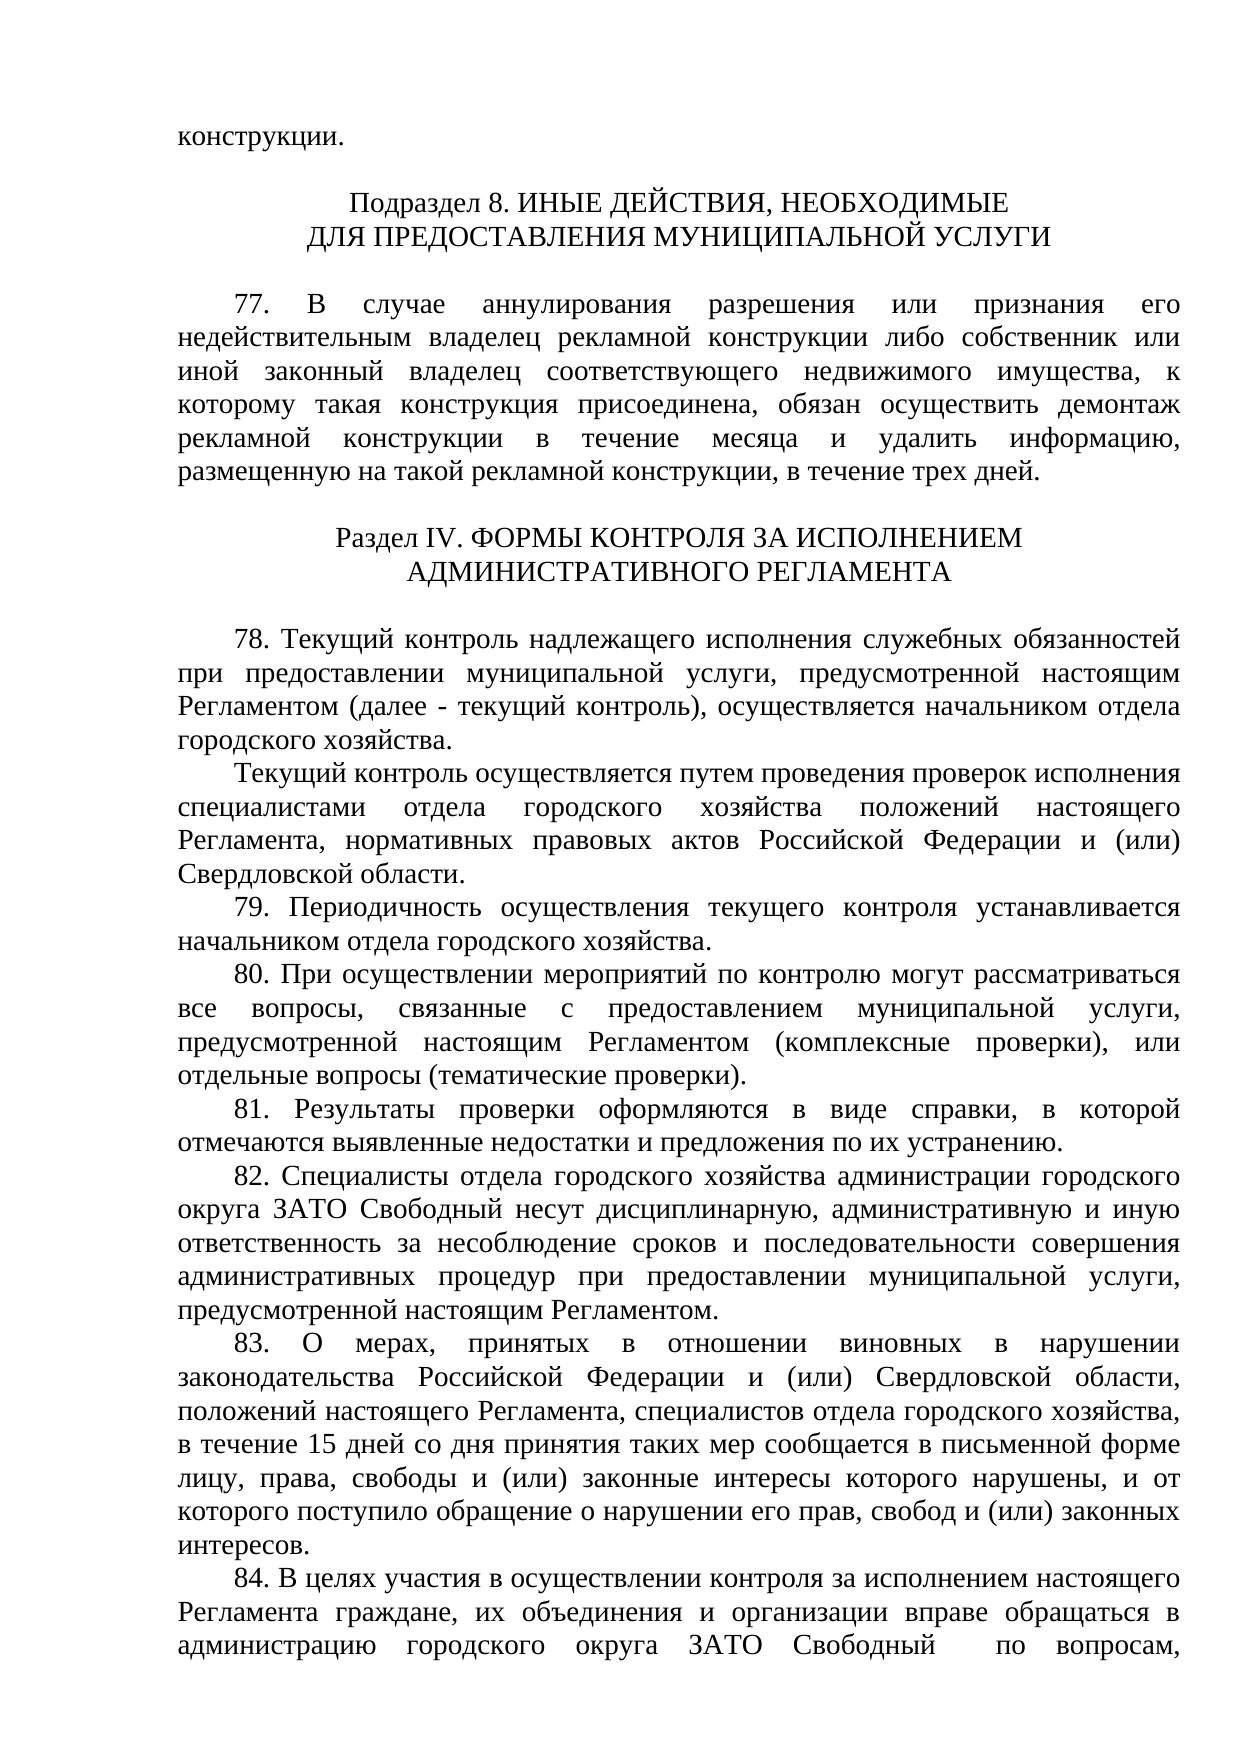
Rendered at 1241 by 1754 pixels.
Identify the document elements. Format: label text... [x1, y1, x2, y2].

text 82. Специалисты отдела городского хозяйства администрации городского округа ЗАТО Свободный несут дисциплинарную, административную и иную ответственность за несоблюдение сроков и последовательности совершения административных процедур при предоставлении муниципальной услуги, предусмотренной настоящим Регламентом. [177, 1158, 1181, 1326]
text 81. Результаты проверки оформляются в виде справки, в которой отмечаются выявленные недостатки и предложения по их устранению. [177, 1091, 1181, 1158]
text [177, 118, 1181, 152]
text 77. В случае аннулирования разрешения или признания его недействительным владелец рекламной конструкции либо собственник или иной законный владелец соответствующего недвижимого имущества, к которому такая конструкция присоединена, обязан осуществить демонтаж рекламной конструкции в течение месяца и удалить информацию, размещенную на такой рекламной конструкции, в течение трех дней. [177, 286, 1181, 487]
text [177, 1560, 1181, 1661]
text 78. Текущий контроль надлежащего исполнения служебных обязанностей при предоставлении муниципальной услуги, предусмотренной настоящим Регламентом (далее - текущий контроль), осуществляется начальником отдела городского хозяйства. [177, 621, 1181, 755]
text Раздел IV. ФОРМЫ КОНТРОЛЯ ЗА ИСПОЛНЕНИЕМ АДМИНИСТРАТИВНОГО РЕГЛАМЕНТА [177, 521, 1181, 588]
text 83. О мерах, принятых в отношении виновных в нарушении законодательства Российской Федерации и (или) Свердловской области, положений настоящего Регламента, специалистов отдела городского хозяйства, в течение 15 дней со дня принятия таких мер сообщается в письменной форме лицу, права, свободы и (или) законные интересы которого нарушены, и от которого поступило обращение о нарушении его прав, свобод и (или) законных интересов. [177, 1326, 1181, 1560]
text Подраздел 8. ИНЫЕ ДЕЙСТВИЯ, НЕОБХОДИМЫЕ [177, 185, 1181, 219]
text 80. При осуществлении мероприятий по контролю могут рассматриваться все вопросы, связанные с предоставлением муниципальной услуги, предусмотренной настоящим Регламентом (комплексные проверки), или отдельные вопросы (тематические проверки). [177, 957, 1181, 1091]
text ДЛЯ ПРЕДОСТАВЛЕНИЯ МУНИЦИПАЛЬНОЙ УСЛУГИ [177, 219, 1181, 252]
text 79. Периодичность осуществления текущего контроля устанавливается начальником отдела городского хозяйства. [177, 889, 1181, 957]
text Текущий контроль осуществляется путем проведения проверок исполнения специалистами отдела городского хозяйства положений настоящего Регламента, нормативных правовых актов Российской Федерации и (или) Свердловской области. [177, 755, 1181, 889]
